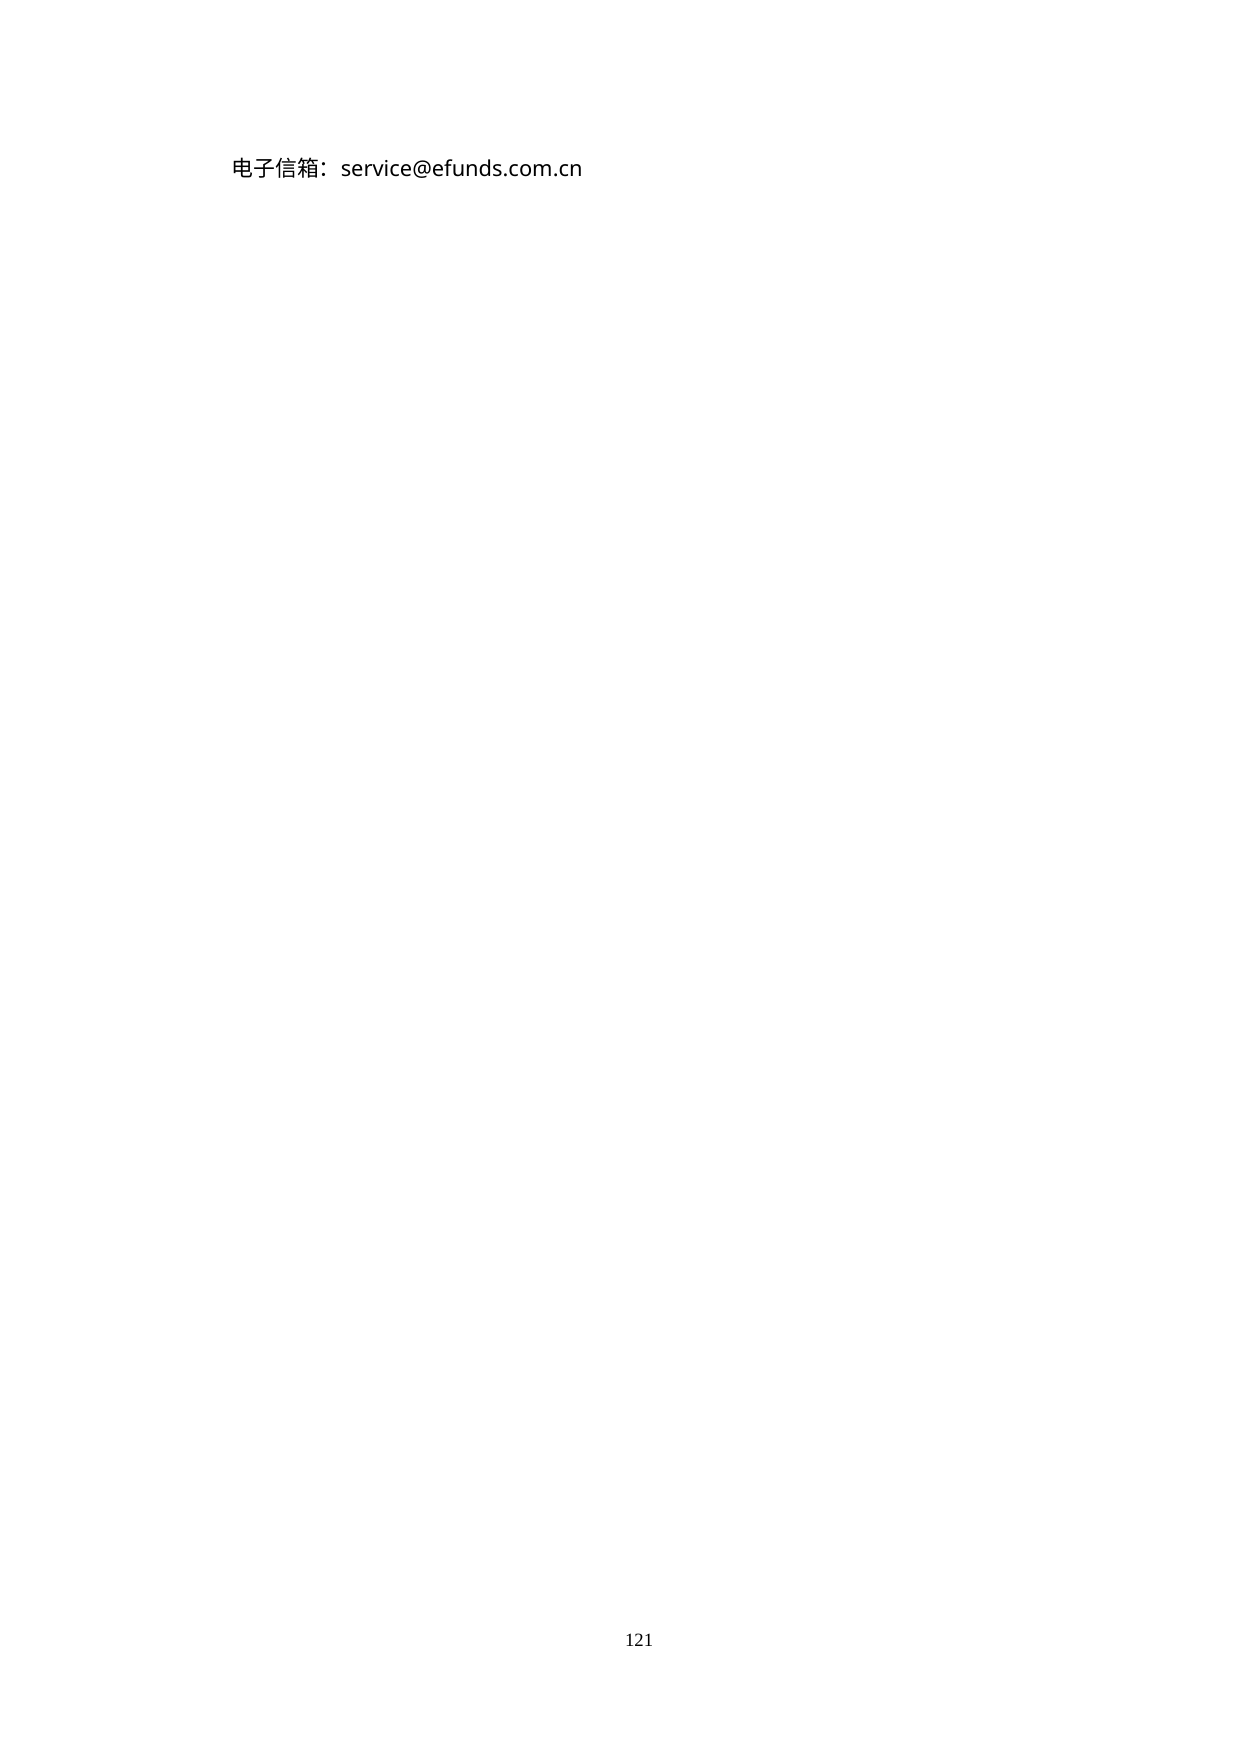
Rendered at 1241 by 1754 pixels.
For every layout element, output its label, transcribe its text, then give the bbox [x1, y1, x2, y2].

text 电子信箱：service@efunds.com.cn [187, 151, 1053, 183]
